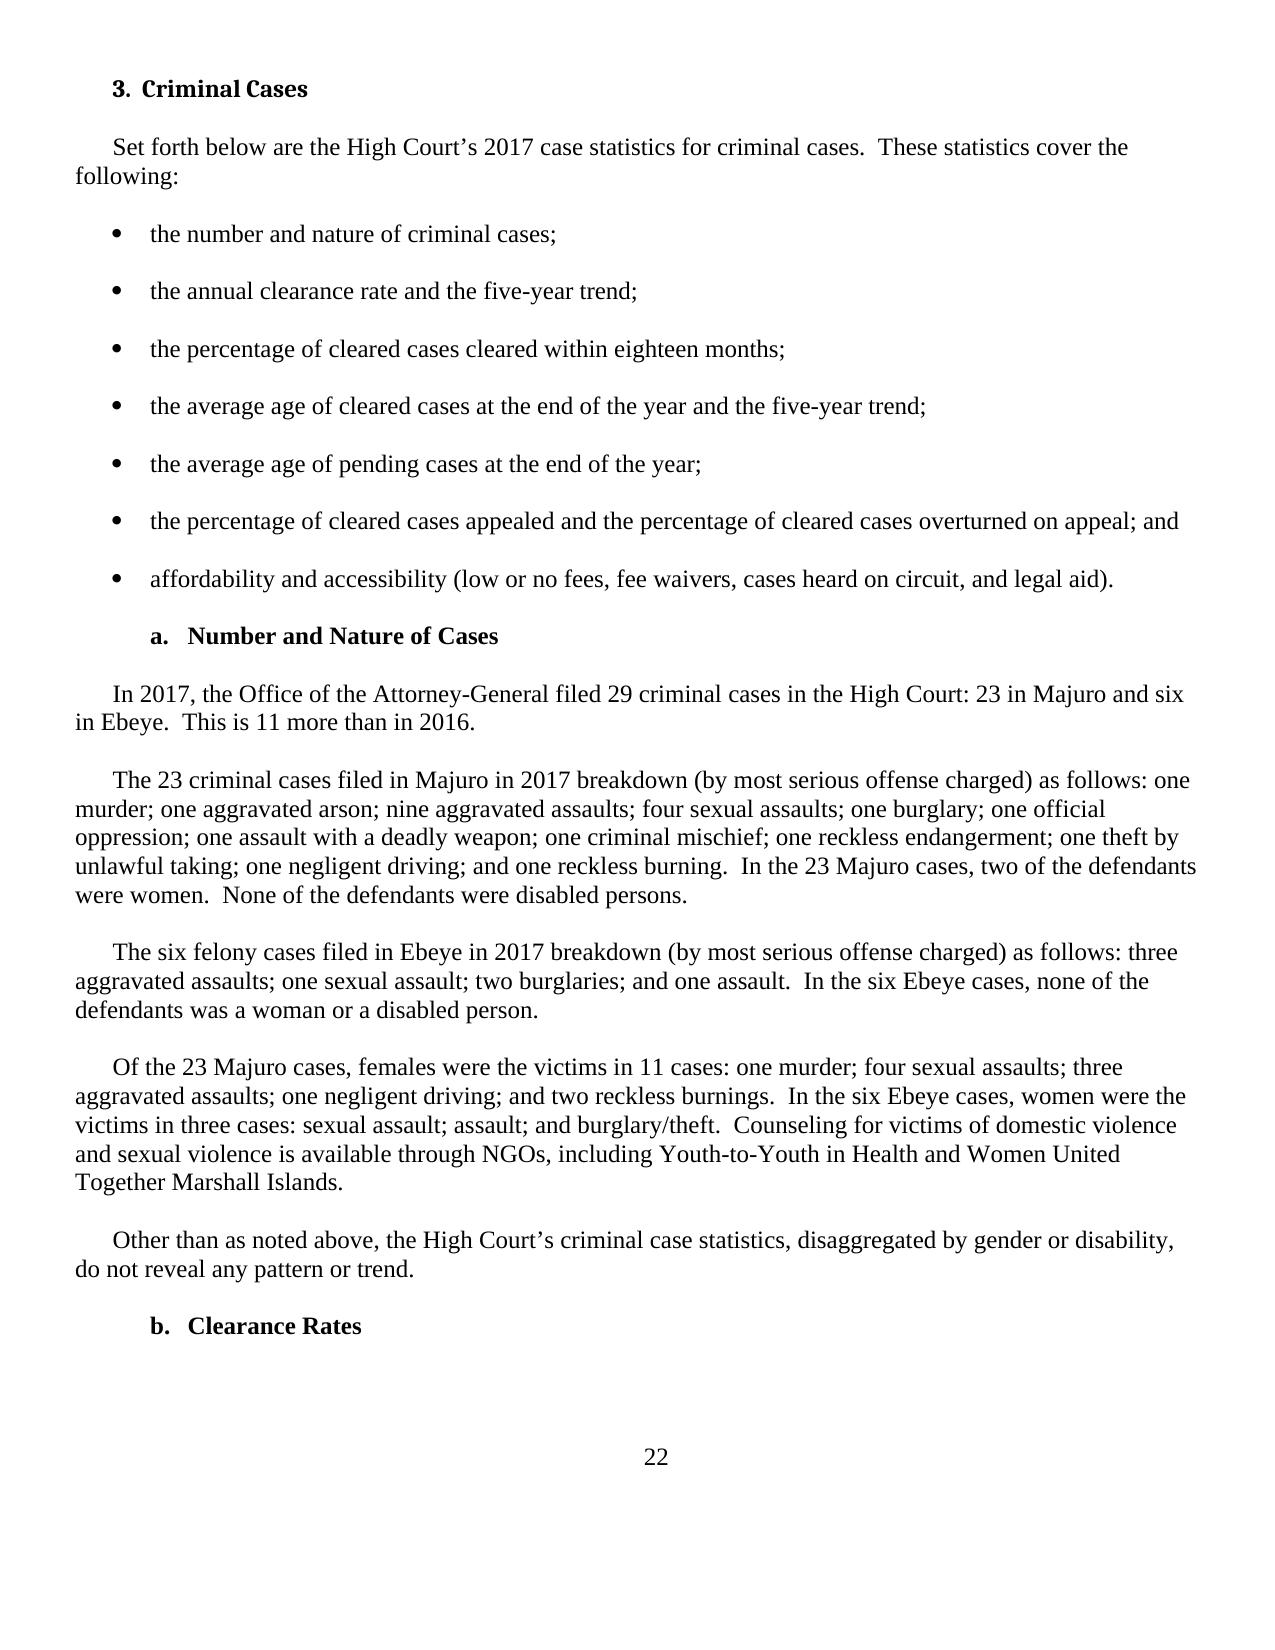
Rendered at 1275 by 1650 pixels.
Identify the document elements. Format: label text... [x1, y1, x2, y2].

list the percentage of cleared cases appealed and the percentage of cleared cases overturned on appeal; and [112, 506, 1200, 535]
list the average age of pending cases at the end of the year; [112, 449, 1200, 477]
text The six felony cases filed in Ebeye in 2017 breakdown (by most serious offense charged) as follows: three aggravated assaults; one sexual assault; two burglaries; and one assault. In the six Ebeye cases, none of the defendants was a woman or a disabled person. [75, 937, 1200, 1024]
list the annual clearance rate and the five-year trend; [112, 276, 1200, 305]
subtitle 3. Criminal Cases [75, 75, 1200, 104]
list affordability and accessibility (low or no fees, fee waivers, cases heard on circuit, and legal aid). [112, 564, 1200, 592]
list the number and nature of criminal cases; [112, 219, 1200, 247]
list the percentage of cleared cases cleared within eighteen months; [112, 334, 1200, 362]
list In 2017, the Office of the Attorney-General filed 29 criminal cases in the High Court: 23 in Majuro and six in Ebeye. This is 11 more than in 2016. [75, 679, 1200, 736]
text Set forth below are the High Court’s 2017 case statistics for criminal cases. These statistics cover the following: [75, 132, 1200, 190]
list Other than as noted above, the High Court’s criminal case statistics, disaggregated by gender or disability, do not reveal any pattern or trend. [75, 1225, 1200, 1282]
list a. Number and Nature of Cases [75, 621, 1200, 650]
list The 23 criminal cases filed in Majuro in 2017 breakdown (by most serious offense charged) as follows: one murder; one aggravated arson; nine aggravated assaults; four sexual assaults; one burglary; one official oppression; one assault with a deadly weapon; one criminal mischief; one reckless endangerment; one theft by unlawful taking; one negligent driving; and one reckless burning. In the 23 Majuro cases, two of the defendants were women. None of the defendants were disabled persons. [75, 765, 1200, 909]
list Of the 23 Majuro cases, females were the victims in 11 cases: one murder; four sexual assaults; three aggravated assaults; one negligent driving; and two reckless burnings. In the six Ebeye cases, women were the victims in three cases: sexual assault; assault; and burglary/theft. Counseling for victims of domestic violence and sexual violence is available through NGOs, including Youth-to-Youth in Health and Women United Together Marshall Islands. [75, 1052, 1200, 1196]
list the average age of cleared cases at the end of the year and the five-year trend; [112, 391, 1200, 420]
list b. Clearance Rates [75, 1311, 1200, 1340]
